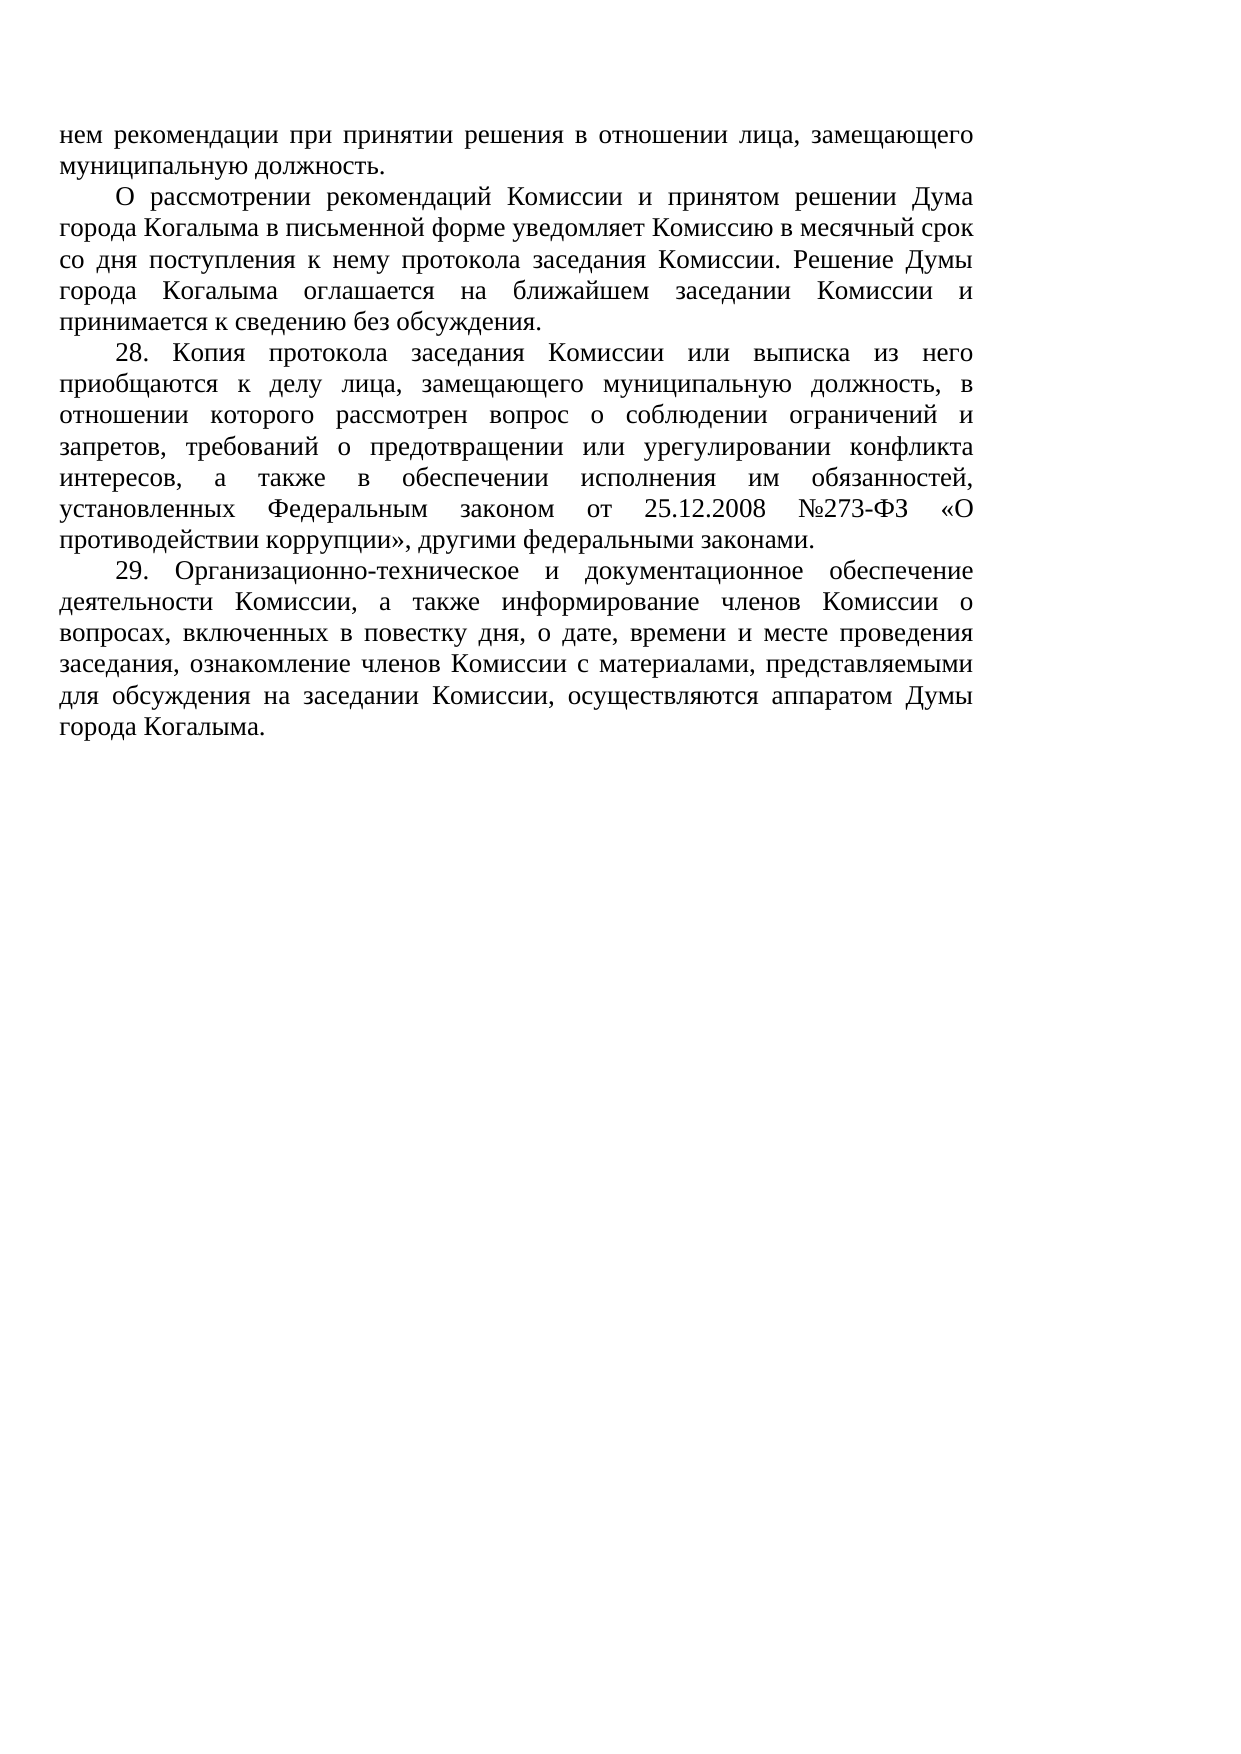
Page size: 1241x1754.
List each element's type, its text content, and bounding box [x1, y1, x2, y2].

text О рассмотрении рекомендаций Комиссии и принятом решении Дума города Когалыма в письменной форме уведомляет Комиссию в месячный срок со дня поступления к нему протокола заседания Комиссии. Решение Думы города Когалыма оглашается на ближайшем заседании Комиссии и принимается к сведению без обсуждения. [59, 180, 974, 336]
text 28. Копия протокола заседания Комиссии или выписка из него приобщаются к делу лица, замещающего муниципальную должность, в отношении которого рассмотрен вопрос о соблюдении ограничений и запретов, требований о предотвращении или урегулировании конфликта интересов, а также в обеспечении исполнения им обязанностей, установленных Федеральным законом от 25.12.2008 №273-ФЗ «О противодействии коррупции», другими федеральными законами. [59, 336, 974, 554]
text 29. Организационно-техническое и документационное обеспечение деятельности Комиссии, а также информирование членов Комиссии о вопросах, включенных в повестку дня, о дате, времени и месте проведения заседания, ознакомление членов Комиссии с материалами, представляемыми для обсуждения на заседании Комиссии, осуществляются аппаратом Думы города Когалыма. [59, 554, 974, 741]
